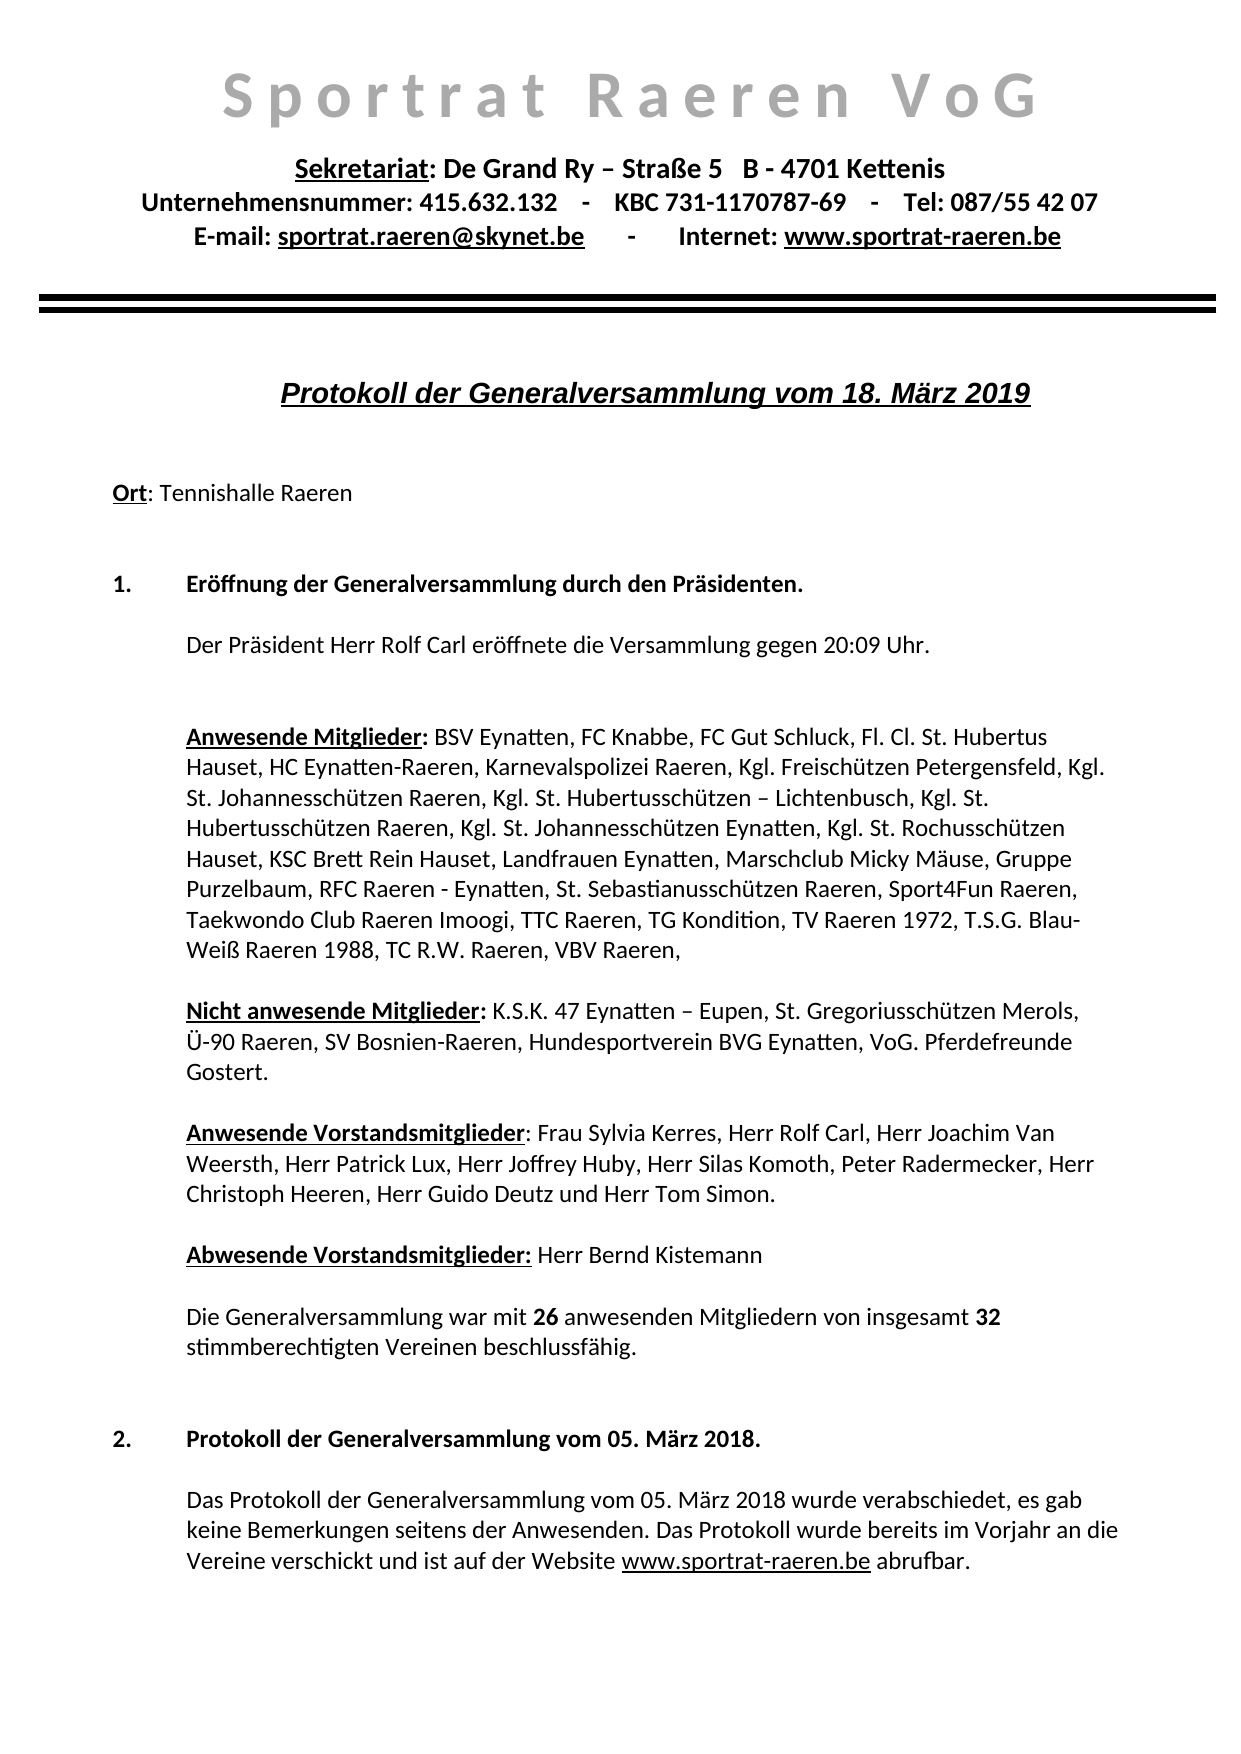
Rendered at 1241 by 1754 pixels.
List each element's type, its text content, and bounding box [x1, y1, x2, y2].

text Das Protokoll der Generalversammlung vom 05. März 2018 wurde verabschiedet, es gab keine Bemerkungen seitens der Anwesenden. Das Protokoll wurde bereits im Vorjahr an die Vereine verschickt und ist auf der Website www.sportrat-raeren.be abrufbar. [186, 1484, 1128, 1575]
text Der Präsident Herr Rolf Carl eröffnete die Versammlung gegen 20:09 Uhr. [186, 629, 1128, 660]
text Abwesende Vorstandsmitglieder: Herr Bernd Kistemann [186, 1240, 1128, 1270]
list Eröffnung der Generalversammlung durch den Präsidenten. [112, 568, 1128, 599]
subtitle Unternehmensnummer: 415.632.132 - KBC 731-1170787-69 - Tel: 087/55 42 07 [24, 186, 1216, 219]
text E-mail: sportrat.raeren@skynet.be - Internet: www.sportrat-raeren.be [39, 219, 1216, 252]
text Anwesende Vorstandsmitglieder: Frau Sylvia Kerres, Herr Rolf Carl, Herr Joachim Van Weersth, Herr Patrick Lux, Herr Joffrey Huby, Herr Silas Komoth, Peter Radermecker, Herr Christoph Heeren, Herr Guido Deutz und Herr Tom Simon. [186, 1118, 1128, 1209]
text Nicht anwesende Mitglieder: K.S.K. 47 Eynatten – Eupen, St. Gregoriusschützen Merols, Ü-90 Raeren, SV Bosnien-Raeren, Hundesportverein BVG Eynatten, VoG. Pferdefreunde Gostert. [186, 996, 1128, 1087]
text Ort: Tennishalle Raeren [112, 477, 1128, 507]
subtitle Sekretariat: De Grand Ry – Straße 5 B - 4701 Kettenis [24, 150, 1216, 186]
list Protokoll der Generalversammlung vom 05. März 2018. [112, 1423, 1128, 1453]
text Anwesende Mitglieder: BSV Eynatten, FC Knabbe, FC Gut Schluck, Fl. Cl. St. Hubertus Hauset, HC Eynatten-Raeren, Karnevalspolizei Raeren, Kgl. Freischützen Petergensfeld, Kgl. St. Johannesschützen Raeren, Kgl. St. Hubertusschützen – Lichtenbusch, Kgl. St. Hubertusschützen Raeren, Kgl. St. Johannesschützen Eynatten, Kgl. St. Rochusschützen Hauset, KSC Brett Rein Hauset, Landfrauen Eynatten, Marschclub Micky Mäuse, Gruppe Purzelbaum, RFC Raeren - Eynatten, St. Sebastianusschützen Raeren, Sport4Fun Raeren, Taekwondo Club Raeren Imoogi, TTC Raeren, TG Kondition, TV Raeren 1972, T.S.G. Blau-Weiß Raeren 1988, TC R.W. Raeren, VBV Raeren, [186, 721, 1128, 965]
text Die Generalversammlung war mit 26 anwesenden Mitgliedern von insgesamt 32 stimmberechtigten Vereinen beschlussfähig. [186, 1301, 1128, 1362]
subtitle Protokoll der Generalversammlung vom 18. März 2019 [112, 376, 1128, 409]
